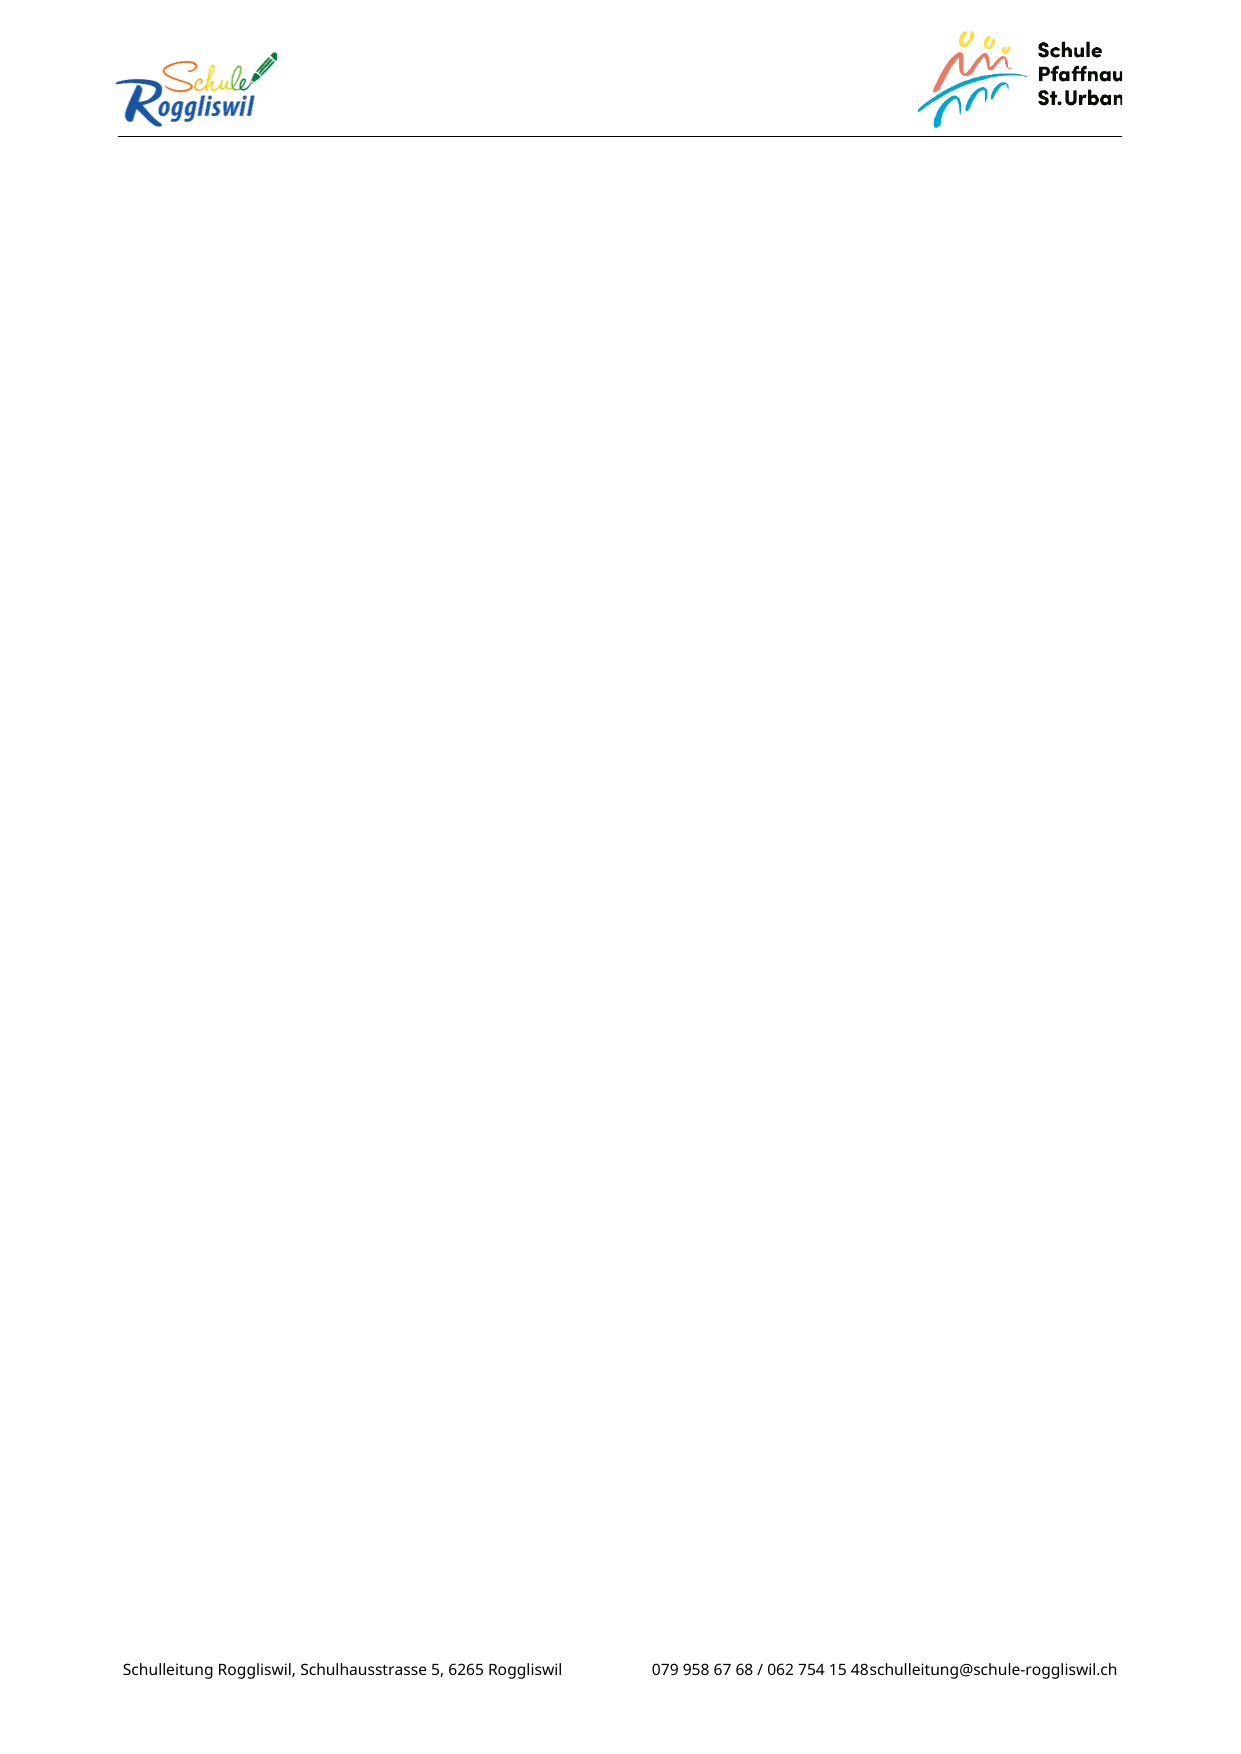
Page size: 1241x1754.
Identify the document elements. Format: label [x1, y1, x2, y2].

picture [114, 51, 278, 127]
picture [917, 29, 1123, 129]
